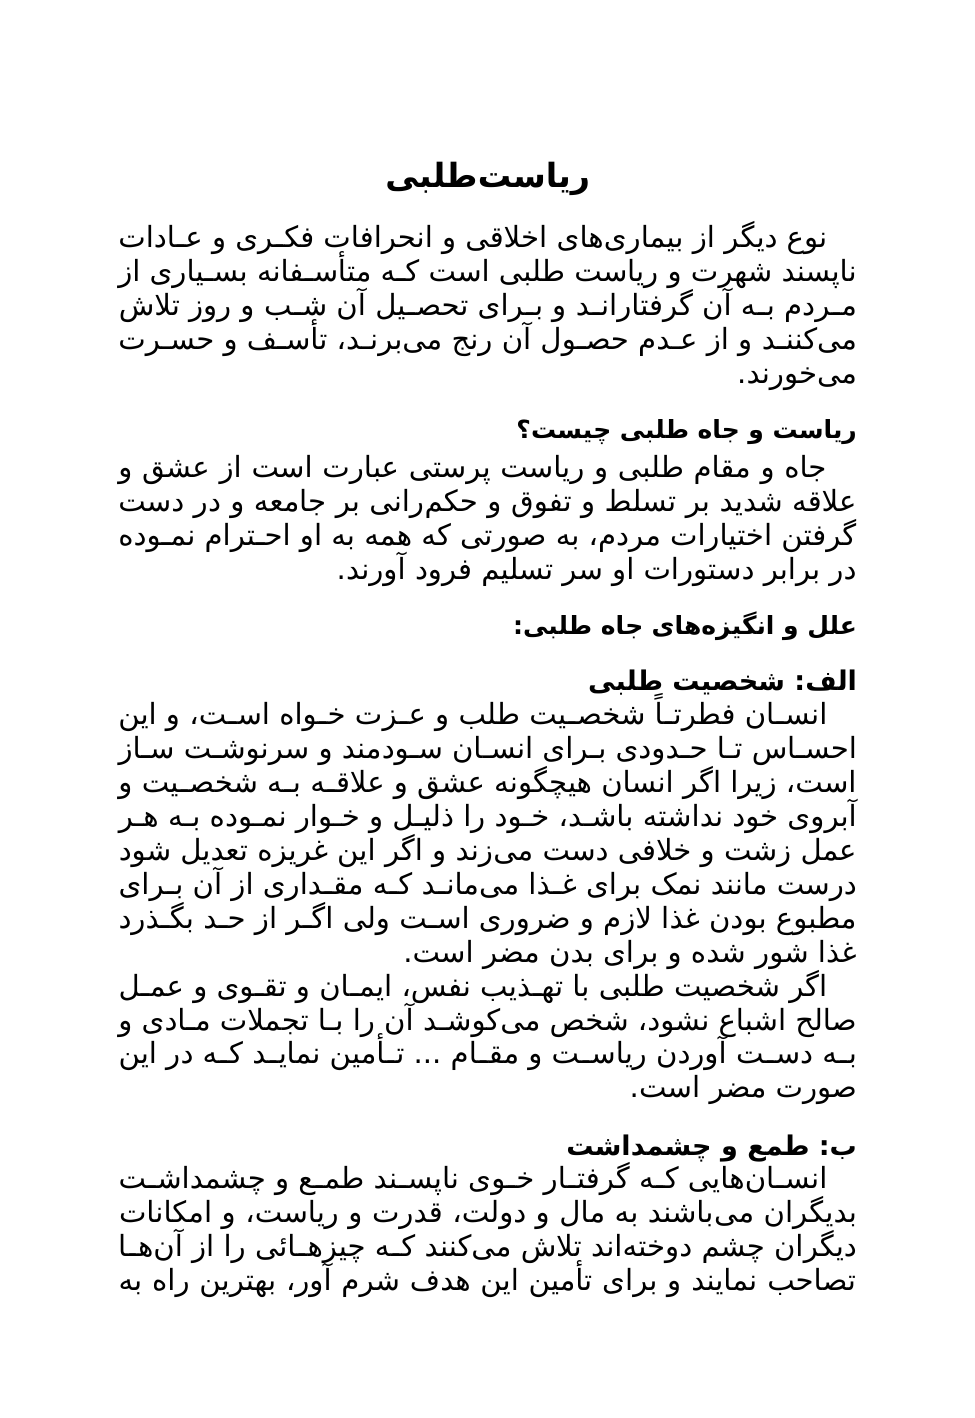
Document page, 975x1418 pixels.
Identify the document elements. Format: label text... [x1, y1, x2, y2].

text الف: شخصیت طلبی [118, 666, 857, 697]
text علل و انگیزه‌های جاه طلبی: [118, 612, 857, 641]
text ب: طمع و چشمداشت [118, 1130, 857, 1161]
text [118, 1161, 857, 1297]
text جاه و مقام طلبی و ریاست پرستی عبارت است از عشق و علاقه شدید بر تسلط و تفوق و حکم‌رانی بر جامعه و در دست گرفتن اختیارات مردم، به صورتی که همه به او احترام نموده در برابر دستورات او سر تسلیم فرود آورند. [118, 451, 857, 587]
text انسان فطرتاً شخصیت طلب و عزت خواه است، و این احساس تا حدودی برای انسان سودمند و سرنوشت ساز است، زیرا اگر انسان هیچگونه عشق و علاقه به شخصیت و آبروی خود نداشته باشد، خود را ذلیل و خوار نموده به هر عمل زشت و خلافی دست می‌زند و اگر این غریزه تعدیل شود درست مانند نمک برای غذا می‌ماند که مقداری از آن برای مطبوع بودن غذا لازم و ضروری است ولی اگر از حد بگذرد غذا شور شده و برای بدن مضر است. [118, 697, 857, 969]
text اگر شخصیت طلبی با تهذیب نفس، ایمان و تقوی و عمل صالح اشباع نشود، شخص می‌کوشد آن را با تجملات مادی و به دست آوردن ریاست و مقام ... تأمین نماید که در این صورت مضر است. [118, 969, 857, 1105]
text ریاست و جاه طلبی چیست؟ [118, 415, 857, 444]
text ریاست‌طلبی [118, 157, 857, 196]
text نوع دیگر از بیماری‌های اخلاقی و انحرافات فکری و عادات ناپسند شهرت و ریاست طلبی است که متأسفانه بسیاری از مردم به آن گرفتار‌اند و برای تحصیل آن شب و روز تلاش می‌کنند و از عدم حصول آن رنج می‌برند،‌ تأسف و حسرت می‌خورند. [118, 221, 857, 390]
